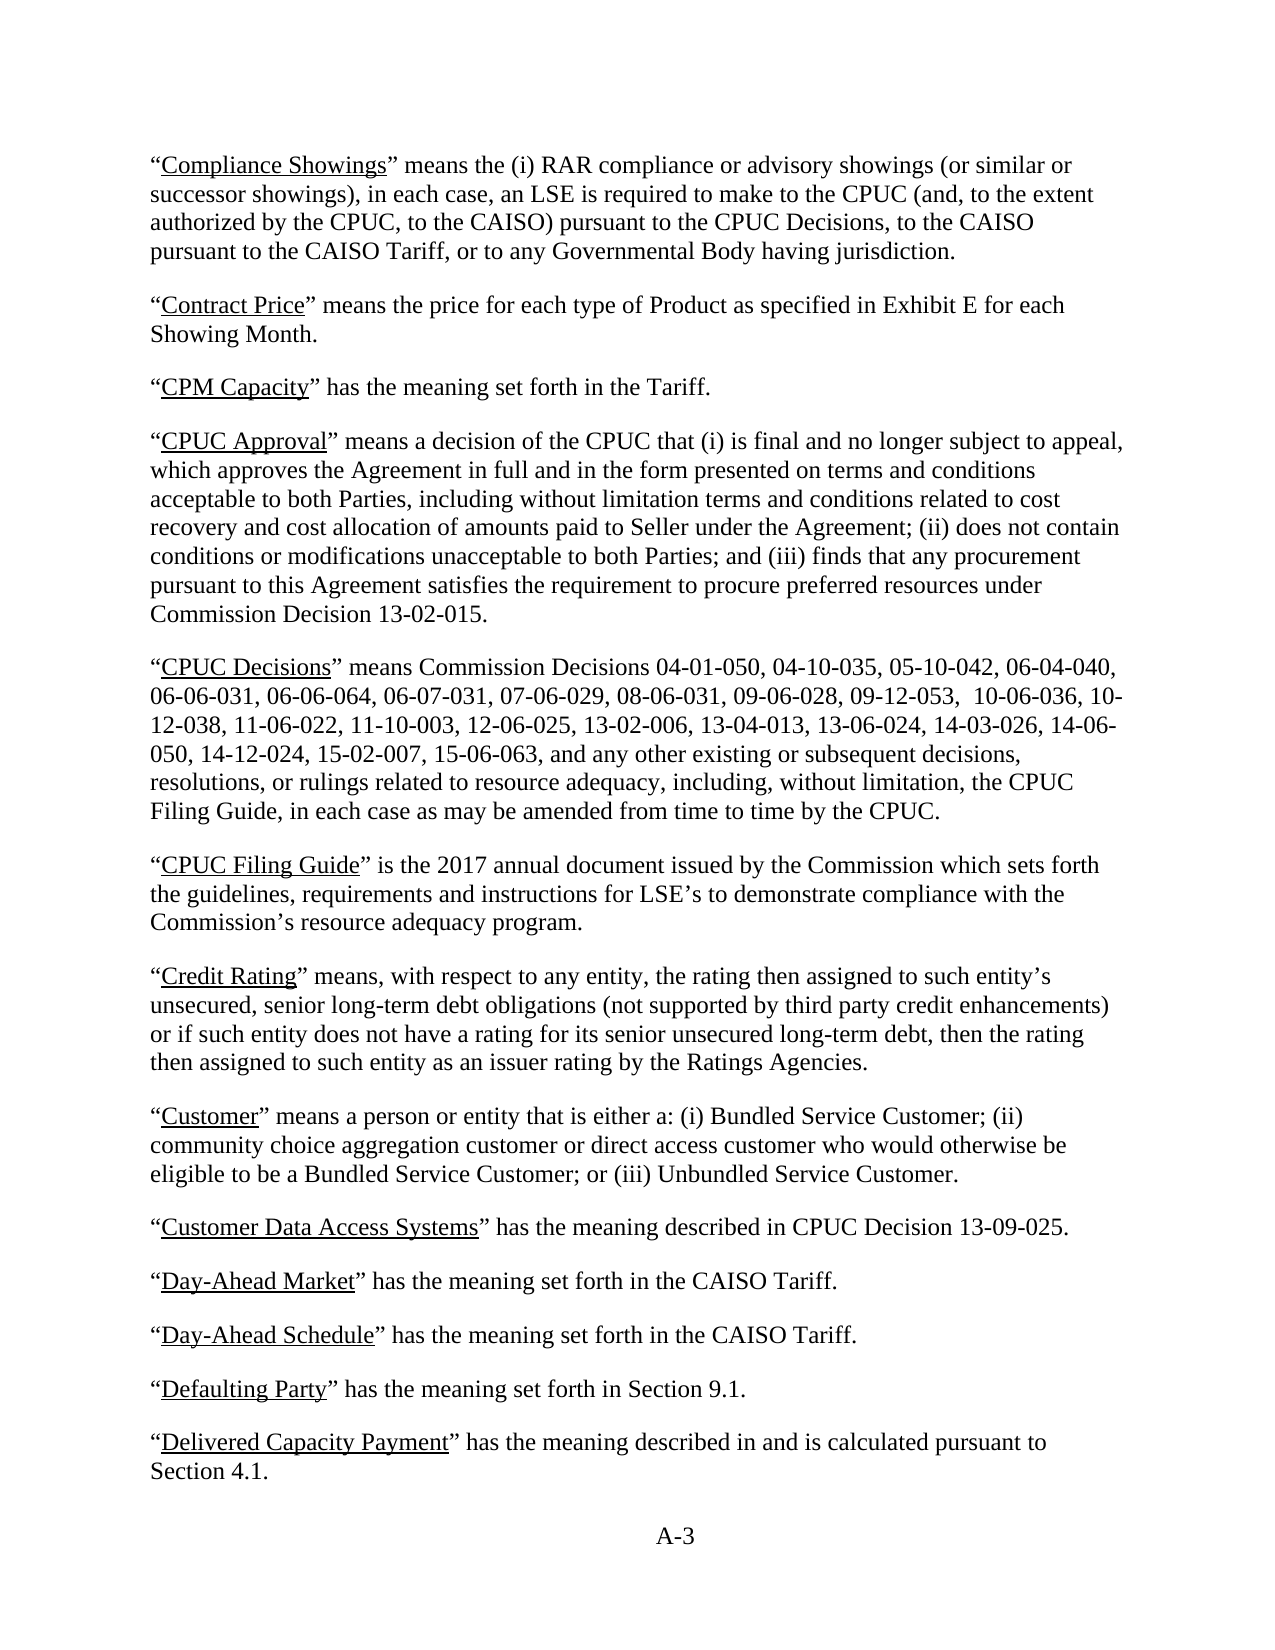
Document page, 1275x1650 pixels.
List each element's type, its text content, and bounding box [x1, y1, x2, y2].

subtitle “CPUC Approval” means a decision of the CPUC that (i) is final and no longer subject to appeal, which approves the Agreement in full and in the form presented on terms and conditions acceptable to both Parties, including without limitation terms and conditions related to cost recovery and cost allocation of amounts paid to Seller under the Agreement; (ii) does not contain conditions or modifications unacceptable to both Parties; and (iii) finds that any procurement pursuant to this Agreement satisfies the requirement to procure preferred resources under Commission Decision 13-02-015. [150, 426, 1125, 627]
subtitle “Defaulting Party” has the meaning set forth in Section 9.1. [150, 1374, 1125, 1402]
subtitle “Customer” means a person or entity that is either a: (i) Bundled Service Customer; (ii) community choice aggregation customer or direct access customer who would otherwise be eligible to be a Bundled Service Customer; or (iii) Unbundled Service Customer. [150, 1101, 1125, 1187]
subtitle “Day-Ahead Market” has the meaning set forth in the CAISO Tariff. [150, 1266, 1125, 1295]
subtitle “Delivered Capacity Payment” has the meaning described in and is calculated pursuant to Section 4.1. [150, 1427, 1125, 1485]
subtitle “Customer Data Access Systems” has the meaning described in CPUC Decision 13-09-025. [150, 1212, 1125, 1241]
subtitle “CPUC Filing Guide” is the 2017 annual document issued by the Commission which sets forth the guidelines, requirements and instructions for LSE’s to demonstrate compliance with the Commission’s resource adequacy program. [150, 850, 1125, 936]
subtitle “Compliance Showings” means the (i) RAR compliance or advisory showings (or similar or successor showings), in each case, an LSE is required to make to the CPUC (and, to the extent authorized by the CPUC, to the CAISO) pursuant to the CPUC Decisions, to the CAISO pursuant to the CAISO Tariff, or to any Governmental Body having jurisdiction. [150, 150, 1125, 265]
subtitle “Credit Rating” means, with respect to any entity, the rating then assigned to such entity’s unsecured, senior long-term debt obligations (not supported by third party credit enhancements) or if such entity does not have a rating for its senior unsecured long-term debt, then the rating then assigned to such entity as an issuer rating by the Ratings Agencies. [150, 961, 1125, 1076]
subtitle “CPM Capacity” has the meaning set forth in the Tariff. [150, 372, 1125, 401]
subtitle “Day-Ahead Schedule” has the meaning set forth in the CAISO Tariff. [150, 1320, 1125, 1349]
text “CPUC Decisions” means Commission Decisions 04-01-050, 04-10-035, 05-10-042, 06-04-040, 06-06-031, 06-06-064, 06-07-031, 07-06-029, 08-06-031, 09-06-028, 09-12-053, 10-06-036, 10-12-038, 11-06-022, 11-10-003, 12-06-025, 13-02-006, 13-04-013, 13-06-024, 14-03-026, 14-06-050, 14-12-024, 15-02-007, 15-06-063, and any other existing or subsequent decisions, resolutions, or rulings related to resource adequacy, including, without limitation, the CPUC Filing Guide, in each case as may be amended from time to time by the CPUC. [150, 652, 1125, 825]
subtitle “Contract Price” means the price for each type of Product as specified in Exhibit E for each Showing Month. [150, 290, 1125, 347]
